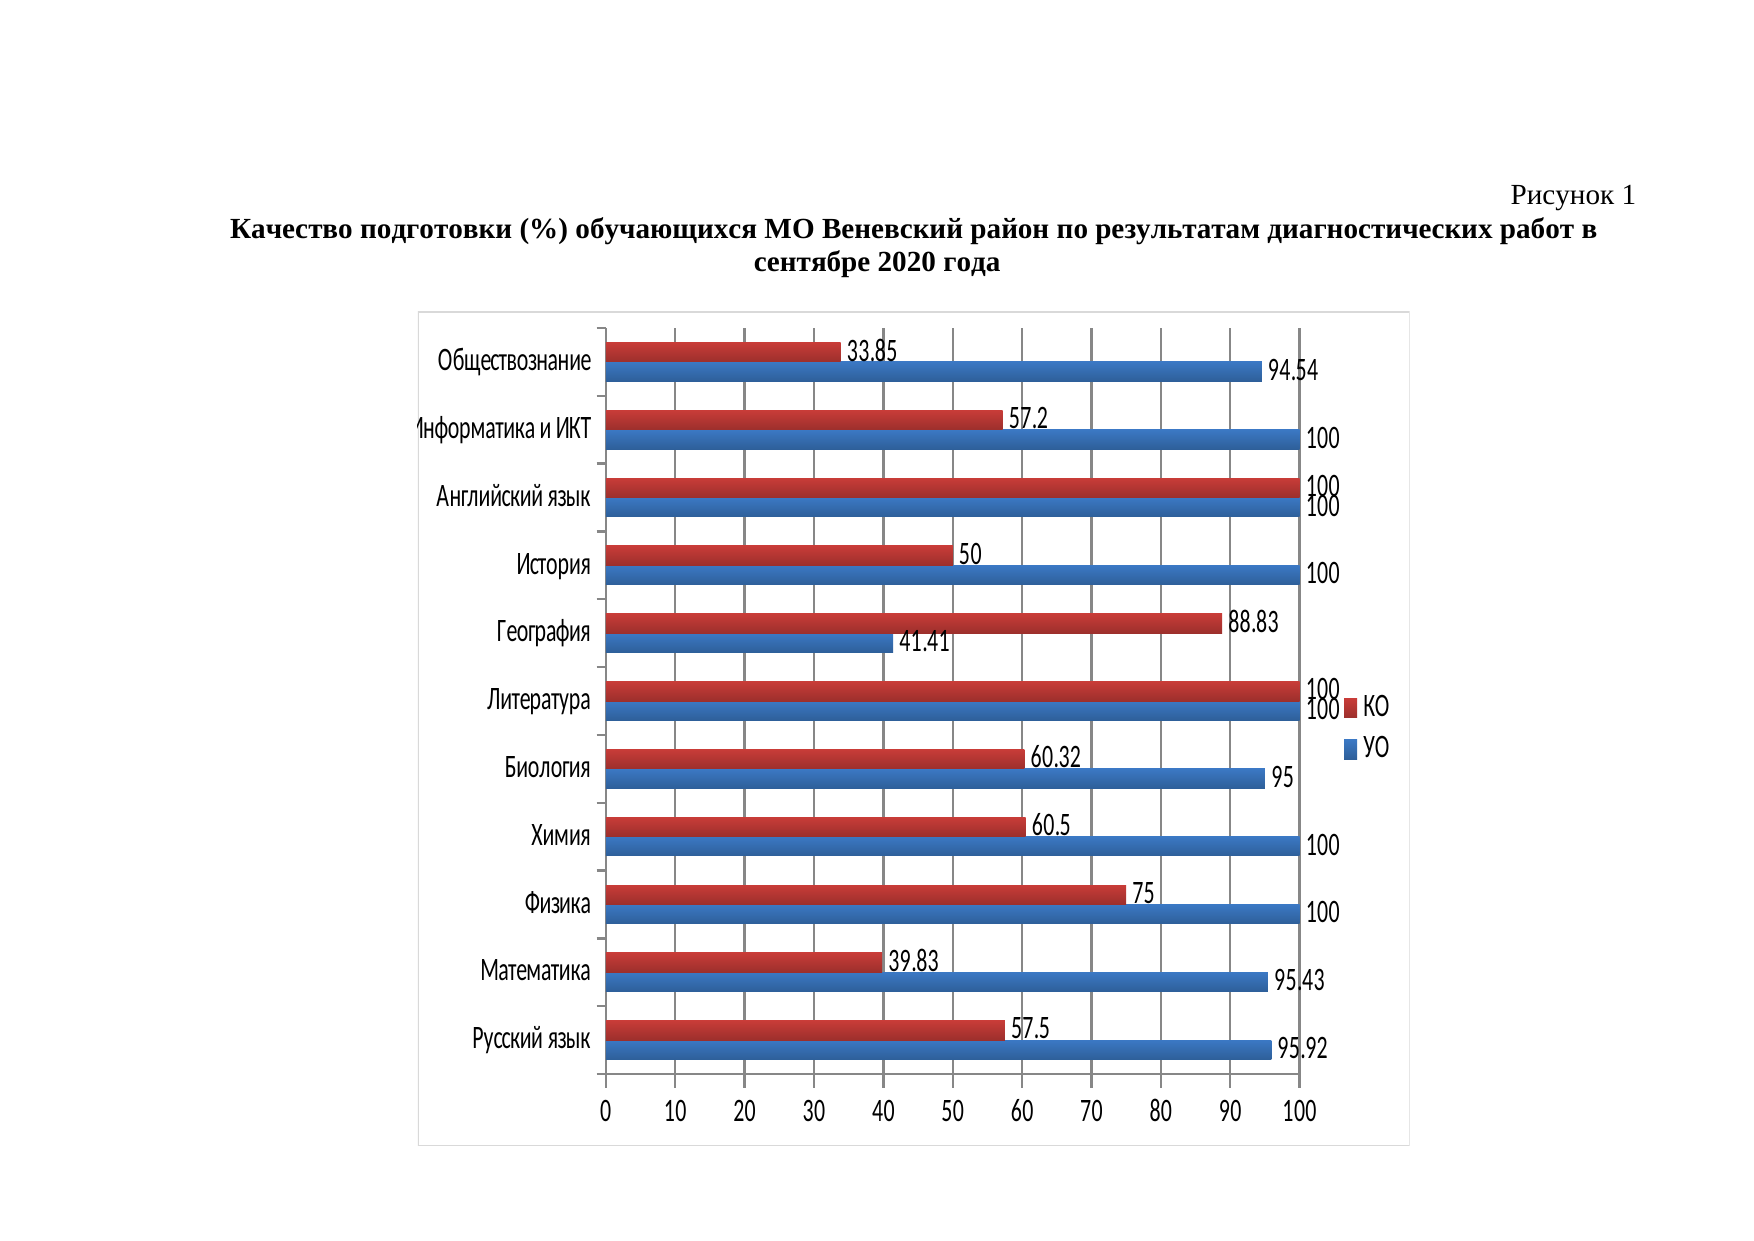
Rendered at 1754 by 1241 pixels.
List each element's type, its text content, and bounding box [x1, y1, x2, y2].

text Рисунок 1 [118, 177, 1636, 211]
text Качество подготовки (%) обучающихся МО Веневский район по результатам диагностических работ в сентябре 2020 года [118, 211, 1636, 278]
